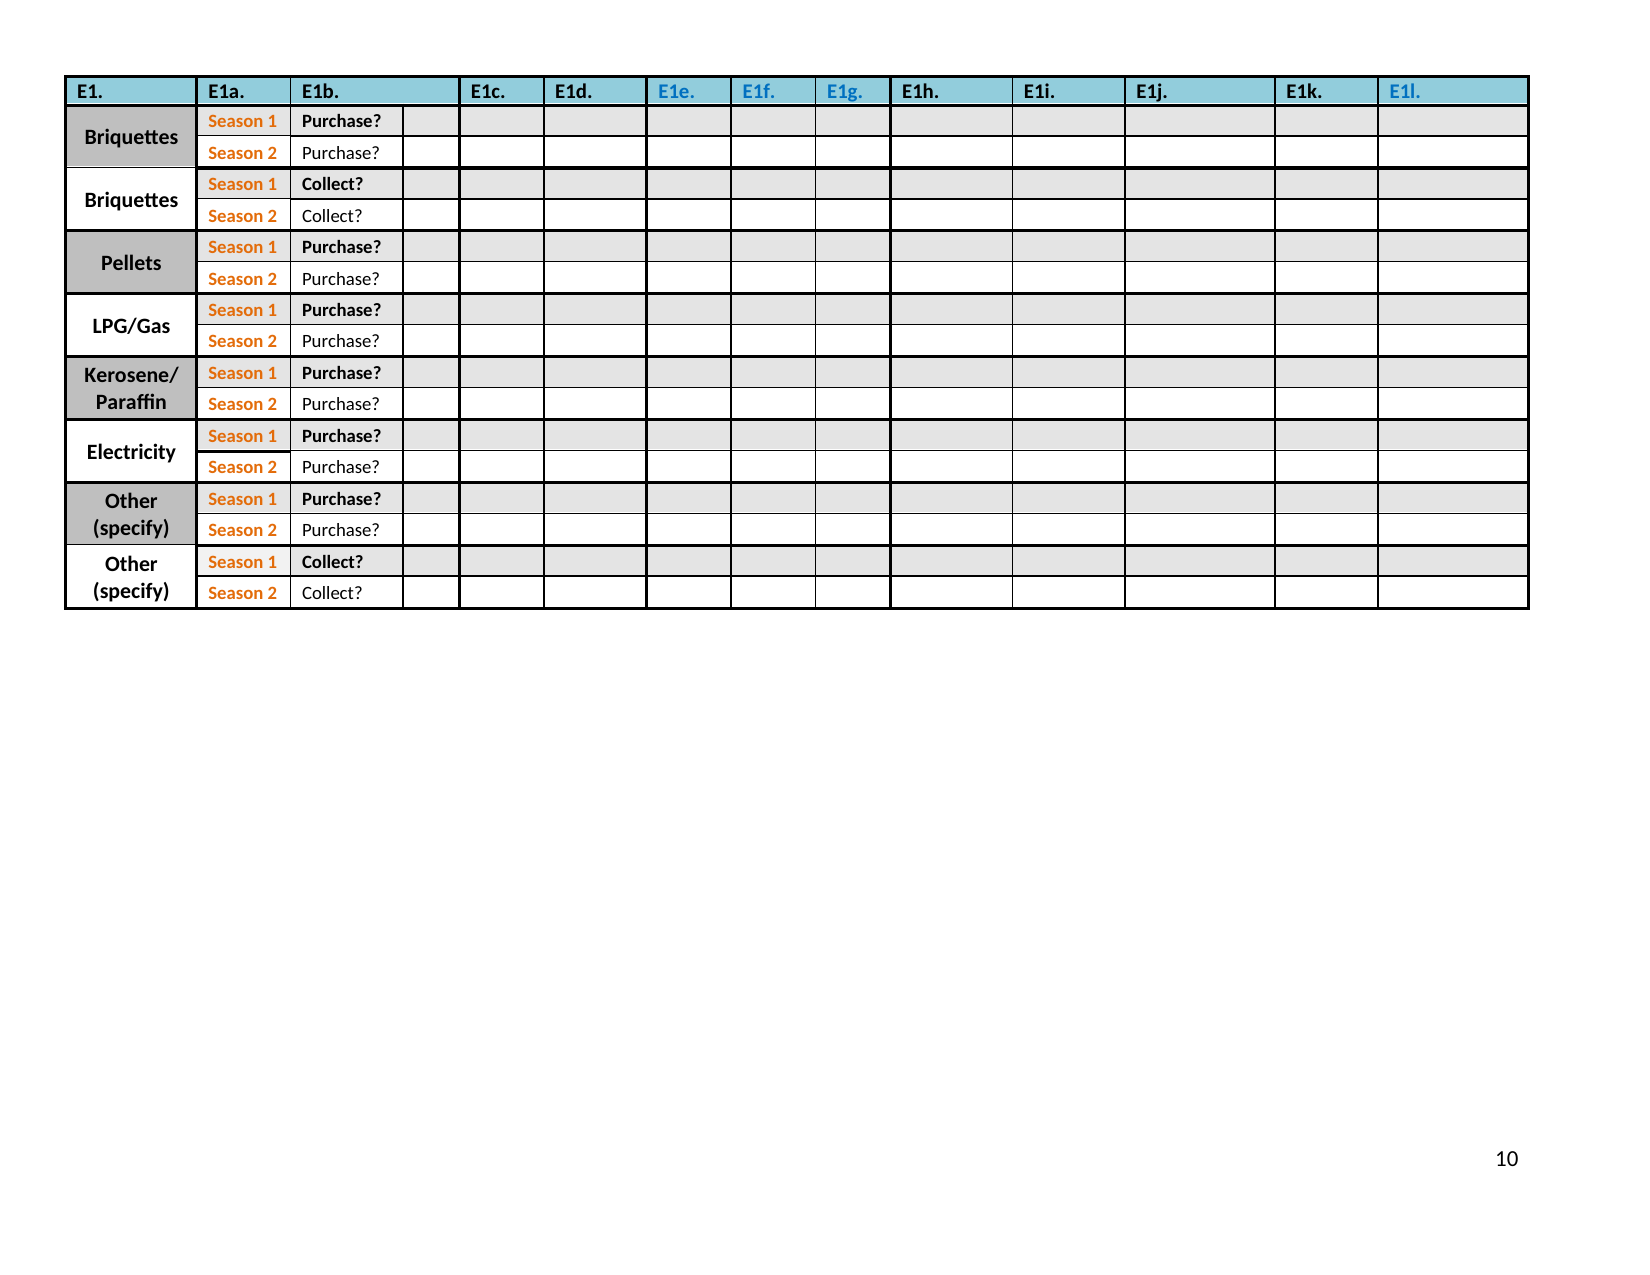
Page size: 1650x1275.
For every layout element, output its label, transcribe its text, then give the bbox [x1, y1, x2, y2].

table_cell Other (specify) [67, 484, 195, 544]
table_cell [1379, 577, 1527, 607]
table_cell [732, 200, 815, 229]
table_cell [732, 514, 815, 544]
table_cell [816, 484, 889, 512]
table_cell [545, 232, 645, 261]
table_cell [1379, 200, 1527, 229]
table_cell [732, 451, 815, 481]
table_cell [545, 484, 645, 512]
table_cell Pellets [67, 232, 195, 292]
table_cell [816, 514, 889, 544]
table_cell [892, 421, 1012, 449]
table_cell [1126, 421, 1274, 449]
table_cell [404, 325, 458, 355]
table_cell Season 2 [198, 199, 290, 229]
table_cell [732, 484, 815, 512]
table_cell [1379, 547, 1527, 575]
table_cell [648, 484, 730, 512]
table_cell [892, 547, 1012, 575]
table_cell [648, 232, 730, 261]
table_cell [545, 547, 645, 575]
table_cell Season 1 [198, 484, 290, 512]
table_cell [648, 170, 730, 198]
table_cell [648, 137, 730, 166]
table_cell E1h. [892, 78, 1012, 103]
table_cell [892, 137, 1012, 166]
table_cell [404, 547, 458, 575]
table_cell Collect? [291, 170, 402, 198]
table_cell [545, 295, 645, 324]
table_cell [461, 421, 543, 449]
table_cell Season 2 [198, 577, 290, 607]
table_cell [461, 137, 543, 166]
table_cell E1k. [1276, 78, 1377, 103]
table_cell [732, 547, 815, 575]
table_cell Purchase? [291, 358, 402, 387]
table_cell [1379, 262, 1527, 292]
table_cell [816, 107, 889, 135]
table_cell Season 2 [198, 262, 290, 292]
table_cell E1c. [461, 78, 543, 103]
table_cell Purchase? [291, 325, 402, 355]
table_cell [1276, 484, 1377, 512]
table_cell [1276, 514, 1377, 544]
table_cell [461, 388, 543, 418]
table_cell [1013, 547, 1124, 575]
table_cell [732, 421, 815, 449]
table_cell [1013, 107, 1124, 135]
table_cell E1e. [648, 78, 730, 103]
table_cell [1126, 325, 1274, 355]
table_cell Purchase? [291, 484, 402, 512]
table_cell [1126, 200, 1274, 229]
table_cell [1276, 547, 1377, 575]
table_cell Briquettes [67, 107, 195, 166]
table_cell [461, 200, 543, 229]
table_cell [1379, 451, 1527, 481]
table_cell [816, 170, 889, 198]
table_cell [404, 137, 458, 166]
table_cell [648, 325, 730, 355]
table_cell [892, 200, 1012, 229]
table_cell [1126, 451, 1274, 481]
table_cell [545, 325, 645, 355]
table_cell Season 1 [198, 295, 290, 324]
table_cell Season 2 [198, 136, 290, 166]
table_cell [1126, 262, 1274, 292]
table_cell Purchase? [291, 295, 402, 324]
table_cell [1379, 388, 1527, 418]
table_cell Season 1 [198, 421, 290, 449]
table_cell [1276, 325, 1377, 355]
table_cell Other (specify) [67, 545, 195, 607]
table_cell [1126, 295, 1274, 324]
table_cell [545, 358, 645, 387]
table_cell [404, 200, 458, 229]
table_cell [892, 514, 1012, 544]
table_cell Season 1 [198, 547, 290, 575]
table_cell [1276, 137, 1377, 166]
table_cell E1l. [1379, 78, 1527, 103]
table_cell [1013, 295, 1124, 324]
table_cell Purchase? [291, 421, 402, 449]
table_cell [1276, 358, 1377, 387]
table_cell Season 2 [198, 514, 290, 544]
table_cell [1013, 358, 1124, 387]
table_cell [1013, 232, 1124, 261]
table_cell [545, 514, 645, 544]
table_cell [545, 577, 645, 607]
table_cell [892, 107, 1012, 135]
table_cell [648, 200, 730, 229]
table_cell [1276, 421, 1377, 449]
table_cell [648, 421, 730, 449]
table_cell [461, 325, 543, 355]
table_cell [648, 358, 730, 387]
table_cell [1379, 107, 1527, 135]
table_cell [1126, 388, 1274, 418]
table_cell [1379, 295, 1527, 324]
table_cell [816, 577, 889, 607]
table_cell [1013, 484, 1124, 512]
table_cell [732, 262, 815, 292]
table_cell E1f. [732, 78, 815, 103]
table_cell [1379, 514, 1527, 544]
table_cell [1276, 200, 1377, 229]
table_cell [1013, 262, 1124, 292]
table_cell [1276, 577, 1377, 607]
table_cell Season 2 [198, 388, 290, 418]
table_cell [892, 262, 1012, 292]
table_cell Collect? [291, 547, 402, 575]
table_cell [1379, 484, 1527, 512]
table_cell [404, 358, 458, 387]
table_cell [1379, 325, 1527, 355]
table_cell [1126, 358, 1274, 387]
table_cell Season 1 [198, 170, 290, 198]
table_cell [816, 358, 889, 387]
table_cell [648, 514, 730, 544]
table_cell [892, 325, 1012, 355]
table_cell [404, 451, 458, 481]
table_cell [1276, 388, 1377, 418]
table_cell [892, 232, 1012, 261]
table_cell Purchase? [291, 232, 402, 261]
table_cell [545, 170, 645, 198]
table_cell [1379, 170, 1527, 198]
table_cell [732, 137, 815, 166]
table_cell Kerosene/ Paraffin [67, 358, 195, 418]
table_cell [461, 451, 543, 481]
table_cell [1013, 170, 1124, 198]
table_cell [648, 107, 730, 135]
table_cell [1013, 325, 1124, 355]
table_cell [1013, 451, 1124, 481]
table_cell Purchase? [291, 262, 402, 292]
table_cell [816, 232, 889, 261]
table_cell [732, 232, 815, 261]
table_cell [1126, 547, 1274, 575]
table_cell [892, 484, 1012, 512]
table_cell [545, 200, 645, 229]
table_cell [1013, 514, 1124, 544]
table_cell [816, 200, 889, 229]
table_cell [816, 295, 889, 324]
table_cell [545, 107, 645, 135]
table_cell [545, 451, 645, 481]
table_cell E1d. [545, 78, 645, 103]
table_cell [404, 484, 458, 512]
table_cell [732, 295, 815, 324]
table_cell [648, 388, 730, 418]
table_cell [732, 358, 815, 387]
table_cell [1126, 514, 1274, 544]
table_cell [1013, 137, 1124, 166]
table_cell [1276, 107, 1377, 135]
table_cell Season 2 [198, 325, 290, 355]
table_cell [404, 388, 458, 418]
table_cell [461, 577, 543, 607]
table_cell [816, 325, 889, 355]
table_cell [892, 295, 1012, 324]
table_cell [404, 107, 458, 135]
table_cell [648, 295, 730, 324]
table_cell [461, 232, 543, 261]
table_cell [461, 358, 543, 387]
table_cell [892, 577, 1012, 607]
table_cell [1126, 484, 1274, 512]
table_cell E1j. [1126, 78, 1274, 103]
table_cell [461, 547, 543, 575]
table_cell [1126, 170, 1274, 198]
table_cell Purchase? [291, 137, 402, 166]
table_cell [1276, 295, 1377, 324]
table_cell E1b. [291, 78, 458, 103]
table_cell [404, 295, 458, 324]
table_cell Briquettes [67, 168, 195, 229]
table_cell Season 1 [198, 358, 290, 387]
table_cell [404, 577, 458, 607]
table_cell [648, 577, 730, 607]
table_cell [732, 577, 815, 607]
table_cell [1379, 421, 1527, 449]
table_cell [816, 451, 889, 481]
table_cell E1a. [198, 78, 290, 103]
table_cell [732, 107, 815, 135]
table_cell [461, 262, 543, 292]
table_cell [648, 547, 730, 575]
table_cell [892, 358, 1012, 387]
table_cell E1g. [816, 78, 889, 103]
table_cell [1379, 232, 1527, 261]
table_cell [732, 170, 815, 198]
table_cell Collect? [291, 200, 402, 229]
table_cell Season 1 [198, 232, 290, 261]
table_cell [892, 388, 1012, 418]
table_cell [1013, 421, 1124, 449]
table_cell E1. [67, 78, 195, 103]
table_cell [1276, 262, 1377, 292]
table_cell [404, 170, 458, 198]
table_cell [892, 451, 1012, 481]
table_cell [1126, 137, 1274, 166]
table_cell Collect? [291, 577, 402, 607]
table_cell [404, 232, 458, 261]
table_cell [892, 170, 1012, 198]
table_cell LPG/Gas [67, 295, 195, 355]
table_cell [1126, 577, 1274, 607]
table_cell [732, 325, 815, 355]
table_cell Season 1 [198, 107, 290, 135]
table_cell [1013, 577, 1124, 607]
table_cell [404, 514, 458, 544]
table_cell [816, 388, 889, 418]
table_cell [545, 388, 645, 418]
table_cell [461, 484, 543, 512]
table_cell [732, 388, 815, 418]
table_cell [461, 107, 543, 135]
table_cell [545, 262, 645, 292]
table_cell [1013, 200, 1124, 229]
table_cell [545, 421, 645, 449]
table_cell E1i. [1013, 78, 1124, 103]
table_cell Season 2 [198, 453, 290, 481]
table_cell [1126, 107, 1274, 135]
table_cell [1126, 232, 1274, 261]
table_cell [1379, 137, 1527, 166]
table_cell [648, 451, 730, 481]
table_cell [404, 262, 458, 292]
table_cell [1276, 170, 1377, 198]
table_cell [1276, 232, 1377, 261]
table_cell [1379, 358, 1527, 387]
table_cell Purchase? [291, 107, 402, 135]
table_cell [648, 262, 730, 292]
table_cell Electricity [67, 421, 195, 481]
table_cell Purchase? [291, 388, 402, 418]
table_cell Purchase? [291, 451, 402, 481]
table_cell [404, 421, 458, 449]
table_cell [545, 137, 645, 166]
table_cell [1013, 388, 1124, 418]
table_cell [461, 295, 543, 324]
table_cell [816, 262, 889, 292]
table_cell [1276, 451, 1377, 481]
table_cell [461, 514, 543, 544]
table_cell [816, 547, 889, 575]
table_cell [816, 421, 889, 449]
table_cell [461, 170, 543, 198]
table_cell [816, 137, 889, 166]
table_cell Purchase? [291, 514, 402, 544]
